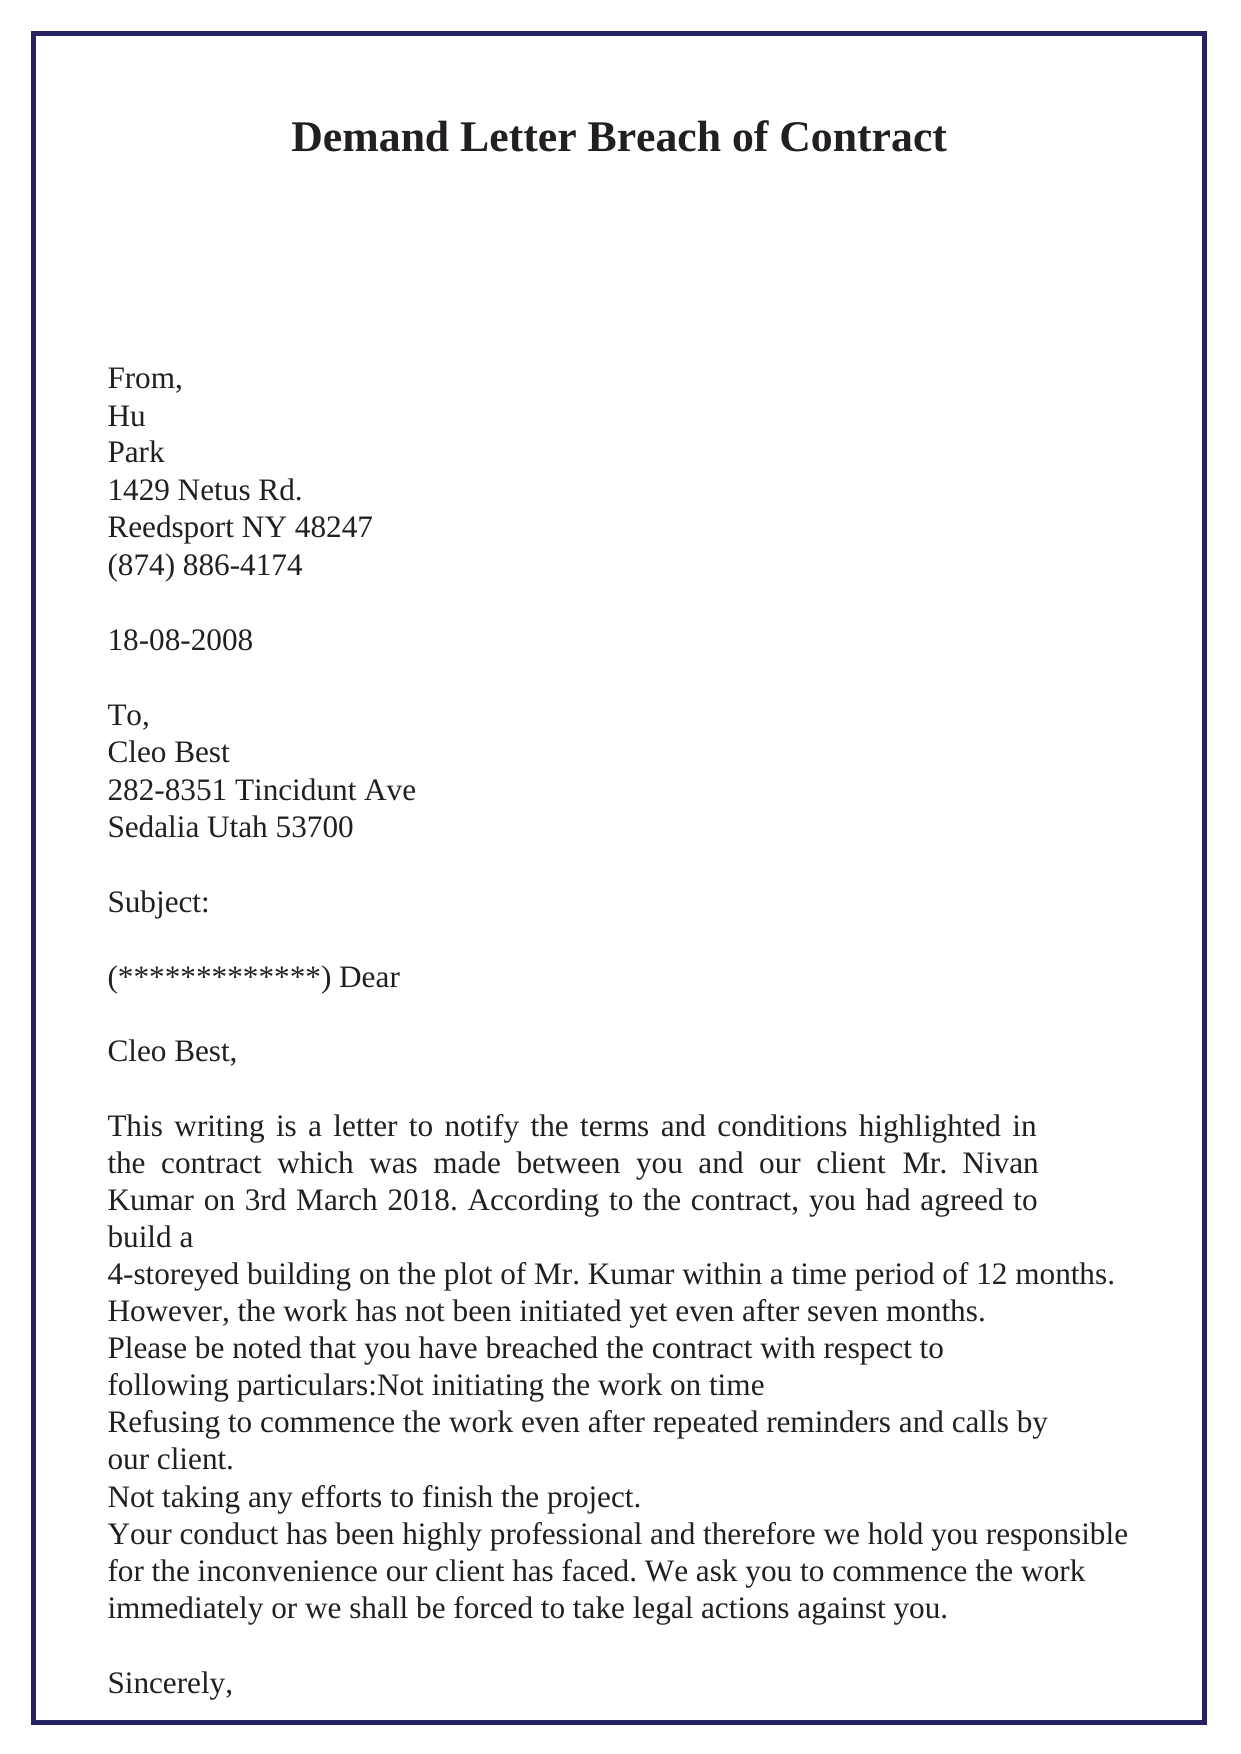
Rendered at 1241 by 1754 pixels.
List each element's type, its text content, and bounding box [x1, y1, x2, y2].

text Reedsport NY 48247 [107, 508, 1202, 544]
text This writing is a letter to notify the terms and conditions highlighted in the contract which was made between you and our client Mr. Nivan Kumar on 3rd March 2018. According to the contract, you had agreed to build a [107, 1107, 1039, 1254]
text Sincerely, [107, 1664, 1202, 1700]
text (874) 886-4174 [107, 546, 1202, 582]
text From, Hu Park [107, 360, 210, 470]
text 282-8351 Tincidunt Ave [107, 771, 1202, 807]
text Not taking any efforts to finish the project. [107, 1478, 1202, 1514]
text To, [107, 696, 1202, 732]
text 4-storeyed building on the plot of Mr. Kumar within a time period of 12 months. However, the work has not been initiated yet even after seven months. [107, 1255, 1202, 1328]
text Sedalia Utah 53700 Subject: (*************) Dear Cleo Best, [107, 808, 441, 1068]
text Demand Letter Breach of Contract [290, 110, 948, 161]
text Your conduct has been highly professional and therefore we hold you responsible for the inconvenience our client has faced. We ask you to commence the work immediately or we shall be forced to take legal actions against you. [107, 1515, 1161, 1625]
text Refusing to commence the work even after repeated reminders and calls by our client. [107, 1404, 1098, 1477]
text 18-08-2008 [107, 621, 1202, 657]
text 1429 Netus Rd. [107, 471, 1202, 507]
text Cleo Best [107, 733, 1202, 769]
text Please be noted that you have breached the contract with respect to following particulars:Not initiating the work on time [107, 1329, 1073, 1402]
